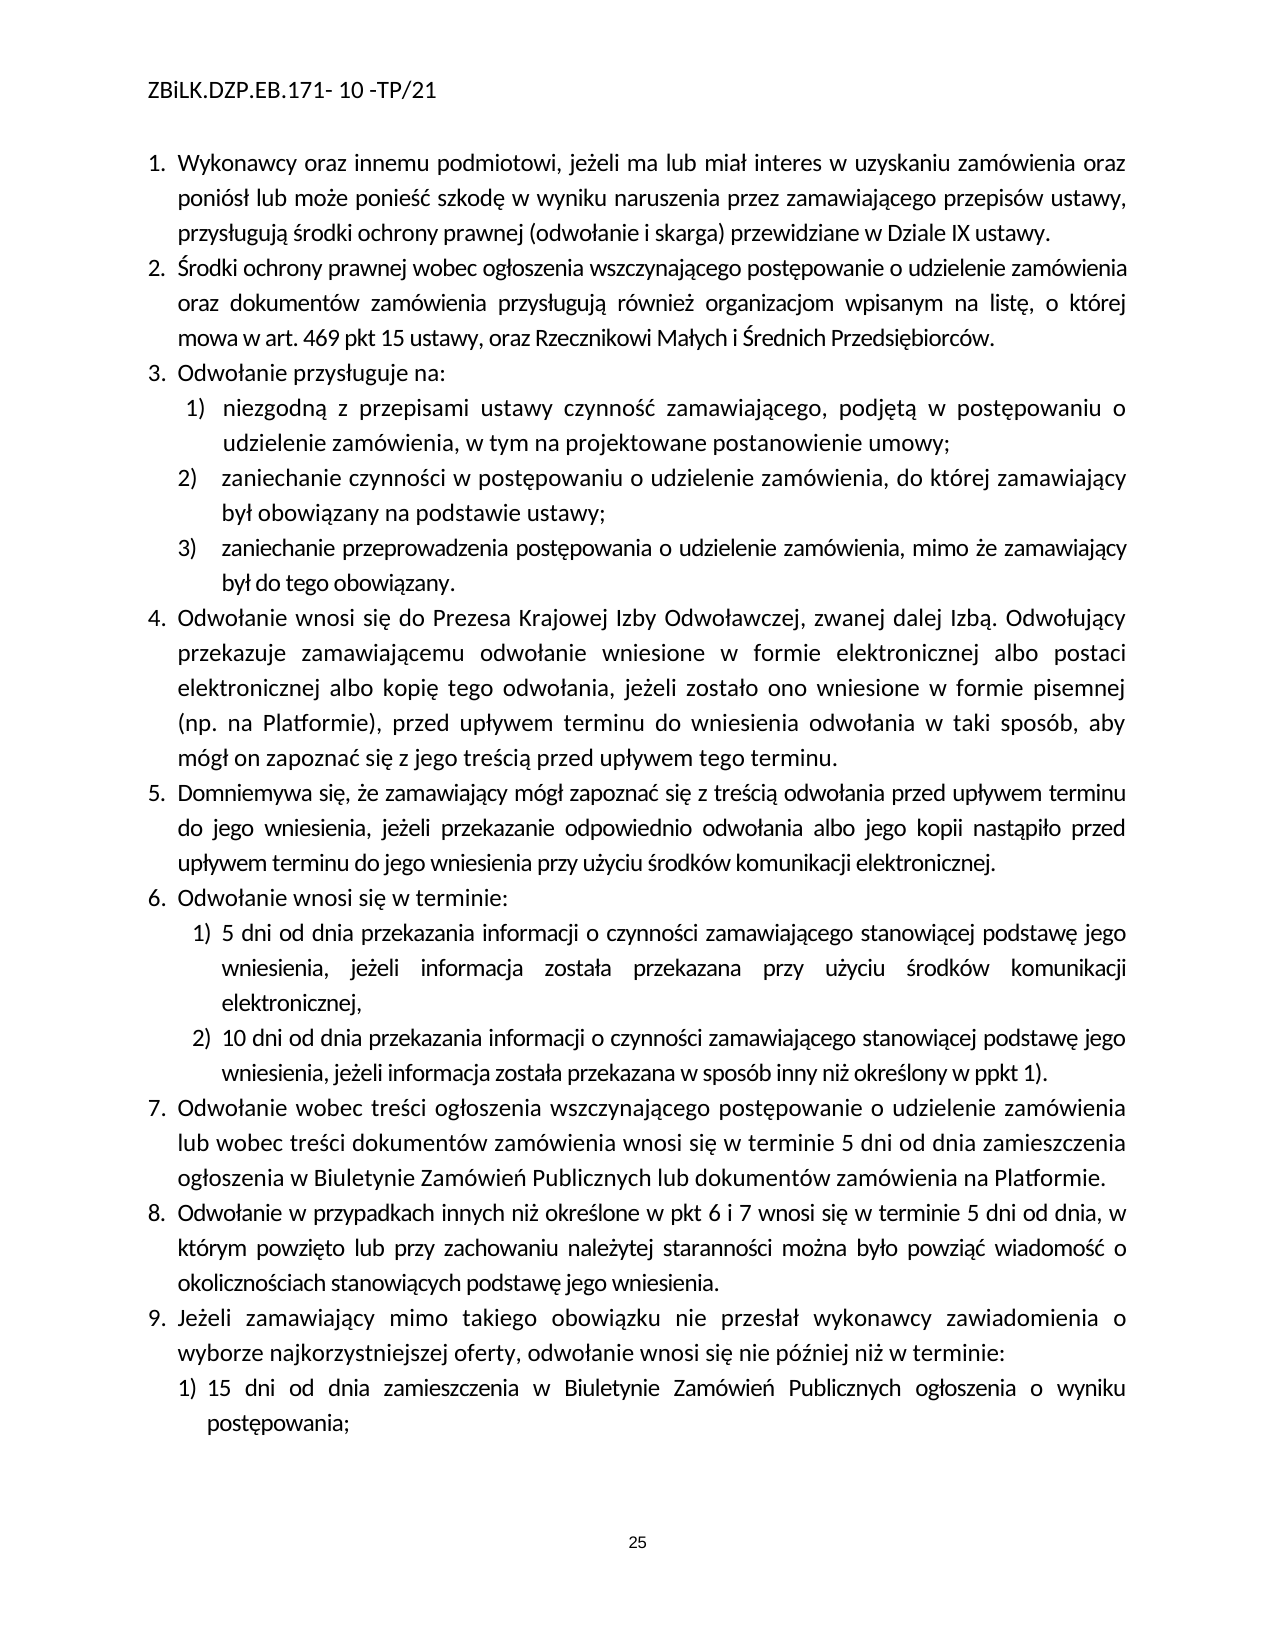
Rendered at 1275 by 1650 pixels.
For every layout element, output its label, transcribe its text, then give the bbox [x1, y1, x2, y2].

list zaniechanie czynności w postępowaniu o udzielenie zamówienia, do której zamawiający był obowiązany na podstawie ustawy; [177, 463, 1127, 528]
list Odwołanie wnosi się do Prezesa Krajowej Izby Odwoławczej, zwanej dalej Izbą. Odwołujący przekazuje zamawiającemu odwołanie wniesione w formie elektronicznej albo postaci elektronicznej albo kopię tego odwołania, jeżeli zostało ono wniesione w formie pisemnej (np. na Platformie), przed upływem terminu do wniesienia odwołania w taki sposób, aby mógł on zapoznać się z jego treścią przed upływem tego terminu. [148, 603, 1127, 773]
list Środki ochrony prawnej wobec ogłoszenia wszczynającego postępowanie o udzielenie zamówienia oraz dokumentów zamówienia przysługują również organizacjom wpisanym na listę, o której mowa w art. 469 pkt 15 ustawy, oraz Rzecznikowi Małych i Średnich Przedsiębiorców. [148, 253, 1127, 353]
list Odwołanie wobec treści ogłoszenia wszczynającego postępowanie o udzielenie zamówienia lub wobec treści dokumentów zamówienia wnosi się w terminie 5 dni od dnia zamieszczenia ogłoszenia w Biuletynie Zamówień Publicznych lub dokumentów zamówienia na Platformie. [148, 1093, 1127, 1193]
list Odwołanie wnosi się w terminie: [148, 883, 1127, 913]
list Domniemywa się, że zamawiający mógł zapoznać się z treścią odwołania przed upływem terminu do jego wniesienia, jeżeli przekazanie odpowiednio odwołania albo jego kopii nastąpiło przed upływem terminu do jego wniesienia przy użyciu środków komunikacji elektronicznej. [148, 778, 1127, 878]
list Odwołanie przysługuje na: [148, 358, 1127, 388]
list niezgodną z przepisami ustawy czynność zamawiającego, podjętą w postępowaniu o udzielenie zamówienia, w tym na projektowane postanowienie umowy; [185, 393, 1127, 458]
list Wykonawcy oraz innemu podmiotowi, jeżeli ma lub miał interes w uzyskaniu zamówienia oraz poniósł lub może ponieść szkodę w wyniku naruszenia przez zamawiającego przepisów ustawy, przysługują środki ochrony prawnej (odwołanie i skarga) przewidziane w Dziale IX ustawy. [148, 148, 1127, 248]
list 5 dni od dnia przekazania informacji o czynności zamawiającego stanowiącej podstawę jego wniesienia, jeżeli informacja została przekazana przy użyciu środków komunikacji elektronicznej, [192, 918, 1127, 1018]
list 10 dni od dnia przekazania informacji o czynności zamawiającego stanowiącej podstawę jego wniesienia, jeżeli informacja została przekazana w sposób inny niż określony w ppkt 1). [192, 1023, 1127, 1088]
list Jeżeli zamawiający mimo takiego obowiązku nie przesłał wykonawcy zawiadomienia o wyborze najkorzystniejszej oferty, odwołanie wnosi się nie później niż w terminie: [148, 1303, 1127, 1368]
list Odwołanie w przypadkach innych niż określone w pkt 6 i 7 wnosi się w terminie 5 dni od dnia, w którym powzięto lub przy zachowaniu należytej staranności można było powziąć wiadomość o okolicznościach stanowiących podstawę jego wniesienia. [148, 1198, 1127, 1298]
list 15 dni od dnia zamieszczenia w Biuletynie Zamówień Publicznych ogłoszenia o wyniku postępowania; [177, 1373, 1127, 1438]
list zaniechanie przeprowadzenia postępowania o udzielenie zamówienia, mimo że zamawiający był do tego obowiązany. [177, 533, 1127, 598]
